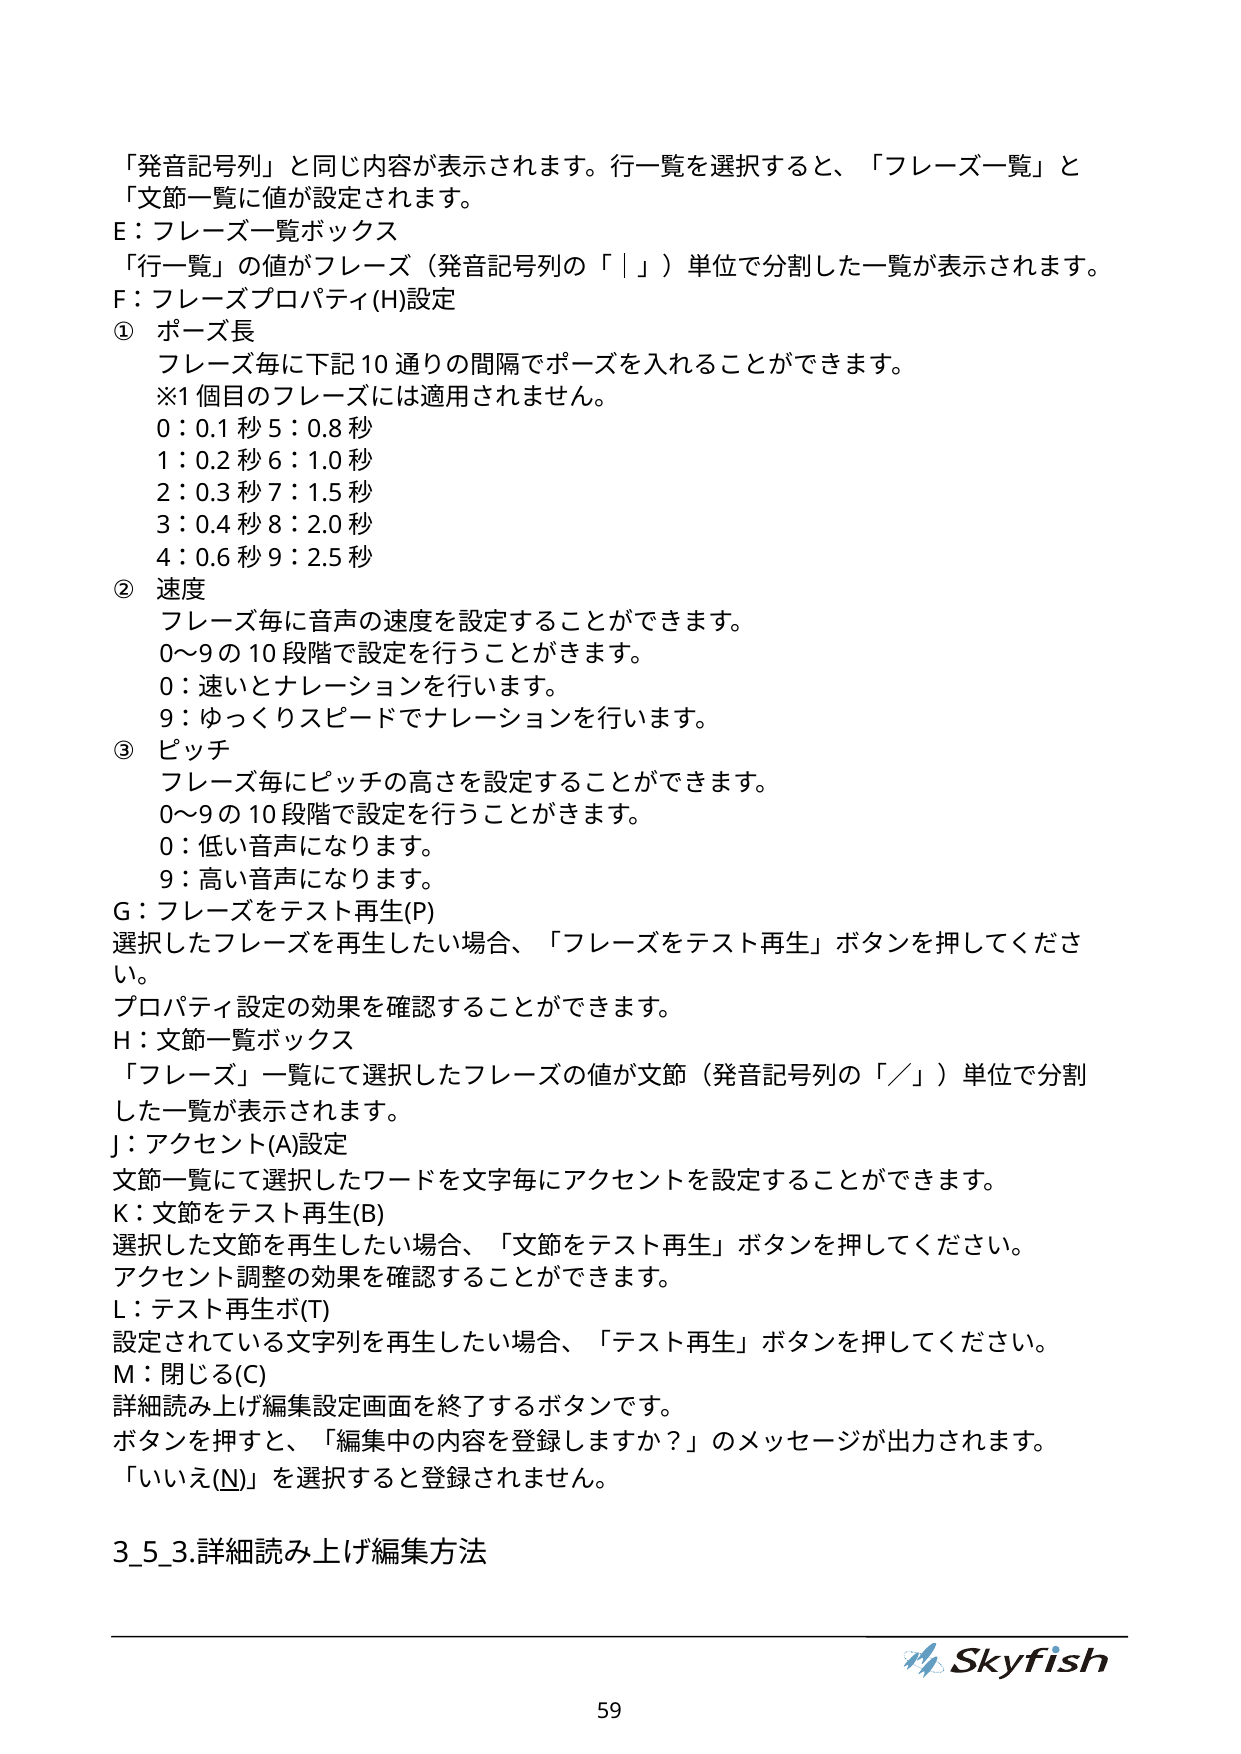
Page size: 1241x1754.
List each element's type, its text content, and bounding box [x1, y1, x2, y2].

text 「行一覧」の値がフレーズ（発音記号列の「｜」）単位で分割した一覧が表示されます。 [112, 247, 1106, 283]
text 0：低い音声になります。 [134, 830, 1106, 862]
text フレーズ毎に音声の速度を設定することができます。 [134, 605, 1106, 637]
list ポーズ長 [112, 315, 1106, 347]
list 速度 [112, 573, 1106, 605]
text 選択した文節を再生したい場合、「文節をテスト再生」ボタンを押してください。 [112, 1229, 1106, 1261]
text M：閉じる(C) [112, 1357, 1106, 1389]
text K：文節をテスト再生(B) [112, 1196, 1106, 1229]
subtitle 3_5_3.詳細読み上げ編集方法 [112, 1528, 1106, 1571]
text F：フレーズプロパティ(H)設定 [112, 283, 1106, 315]
text アクセント調整の効果を確認することができます。 [112, 1261, 1106, 1293]
text 「いいえ(N)」を選択すると登録されません。 [112, 1458, 1106, 1494]
text 文節一覧にて選択したワードを文字毎にアクセントを設定することができます。 [112, 1160, 1106, 1196]
text 「発音記号列」と同じ内容が表示されます。行一覧を選択すると、「フレーズ一覧」と「文節一覧に値が設定されます。 [112, 150, 1106, 214]
text 0：速いとナレーションを行います。 [134, 669, 1106, 701]
text 設定されている文字列を再生したい場合、「テスト再生」ボタンを押してください。 [112, 1325, 1106, 1357]
list 4：0.6 秒 9：2.5 秒 [156, 540, 1106, 573]
list 1：0.2 秒 6：1.0 秒 [156, 444, 1106, 476]
text 0～9の10段階で設定を行うことがきます。 [134, 798, 1106, 830]
text プロパティ設定の効果を確認することができます。 [112, 991, 1106, 1023]
list 3：0.4 秒 8：2.0 秒 [156, 508, 1106, 540]
list ピッチ [112, 733, 1106, 766]
text 9：高い音声になります。 [134, 862, 1106, 894]
list フレーズ毎に下記10 通りの間隔でポーズを入れることができます。 [156, 347, 1106, 379]
text H：文節一覧ボックス [112, 1023, 1106, 1056]
text G：フレーズをテスト再生(P) [112, 894, 1106, 927]
text E：フレーズ一覧ボックス [112, 214, 1106, 247]
text 0～9の10 段階で設定を行うことがきます。 [134, 637, 1106, 669]
text 9：ゆっくりスピードでナレーションを行います。 [134, 701, 1106, 733]
list ※1個目のフレーズには適用されません。 [156, 379, 1106, 412]
text J：アクセント(A)設定 [112, 1128, 1106, 1160]
text L：テスト再生ボ(T) [112, 1293, 1106, 1325]
list 2：0.3 秒 7：1.5 秒 [156, 476, 1106, 508]
list 0：0.1 秒 5：0.8 秒 [156, 412, 1106, 444]
text 詳細読み上げ編集設定画面を終了するボタンです。 [112, 1389, 1106, 1422]
text ボタンを押すと、「編集中の内容を登録しますか？」のメッセージが出力されます。 [112, 1422, 1106, 1458]
text 選択したフレーズを再生したい場合、「フレーズをテスト再生」ボタンを押してください。 [112, 927, 1106, 991]
text フレーズ毎にピッチの高さを設定することができます。 [134, 766, 1106, 798]
text 「フレーズ」一覧にて選択したフレーズの値が文節（発音記号列の「／」）単位で分割した一覧が表示されます。 [112, 1056, 1106, 1128]
